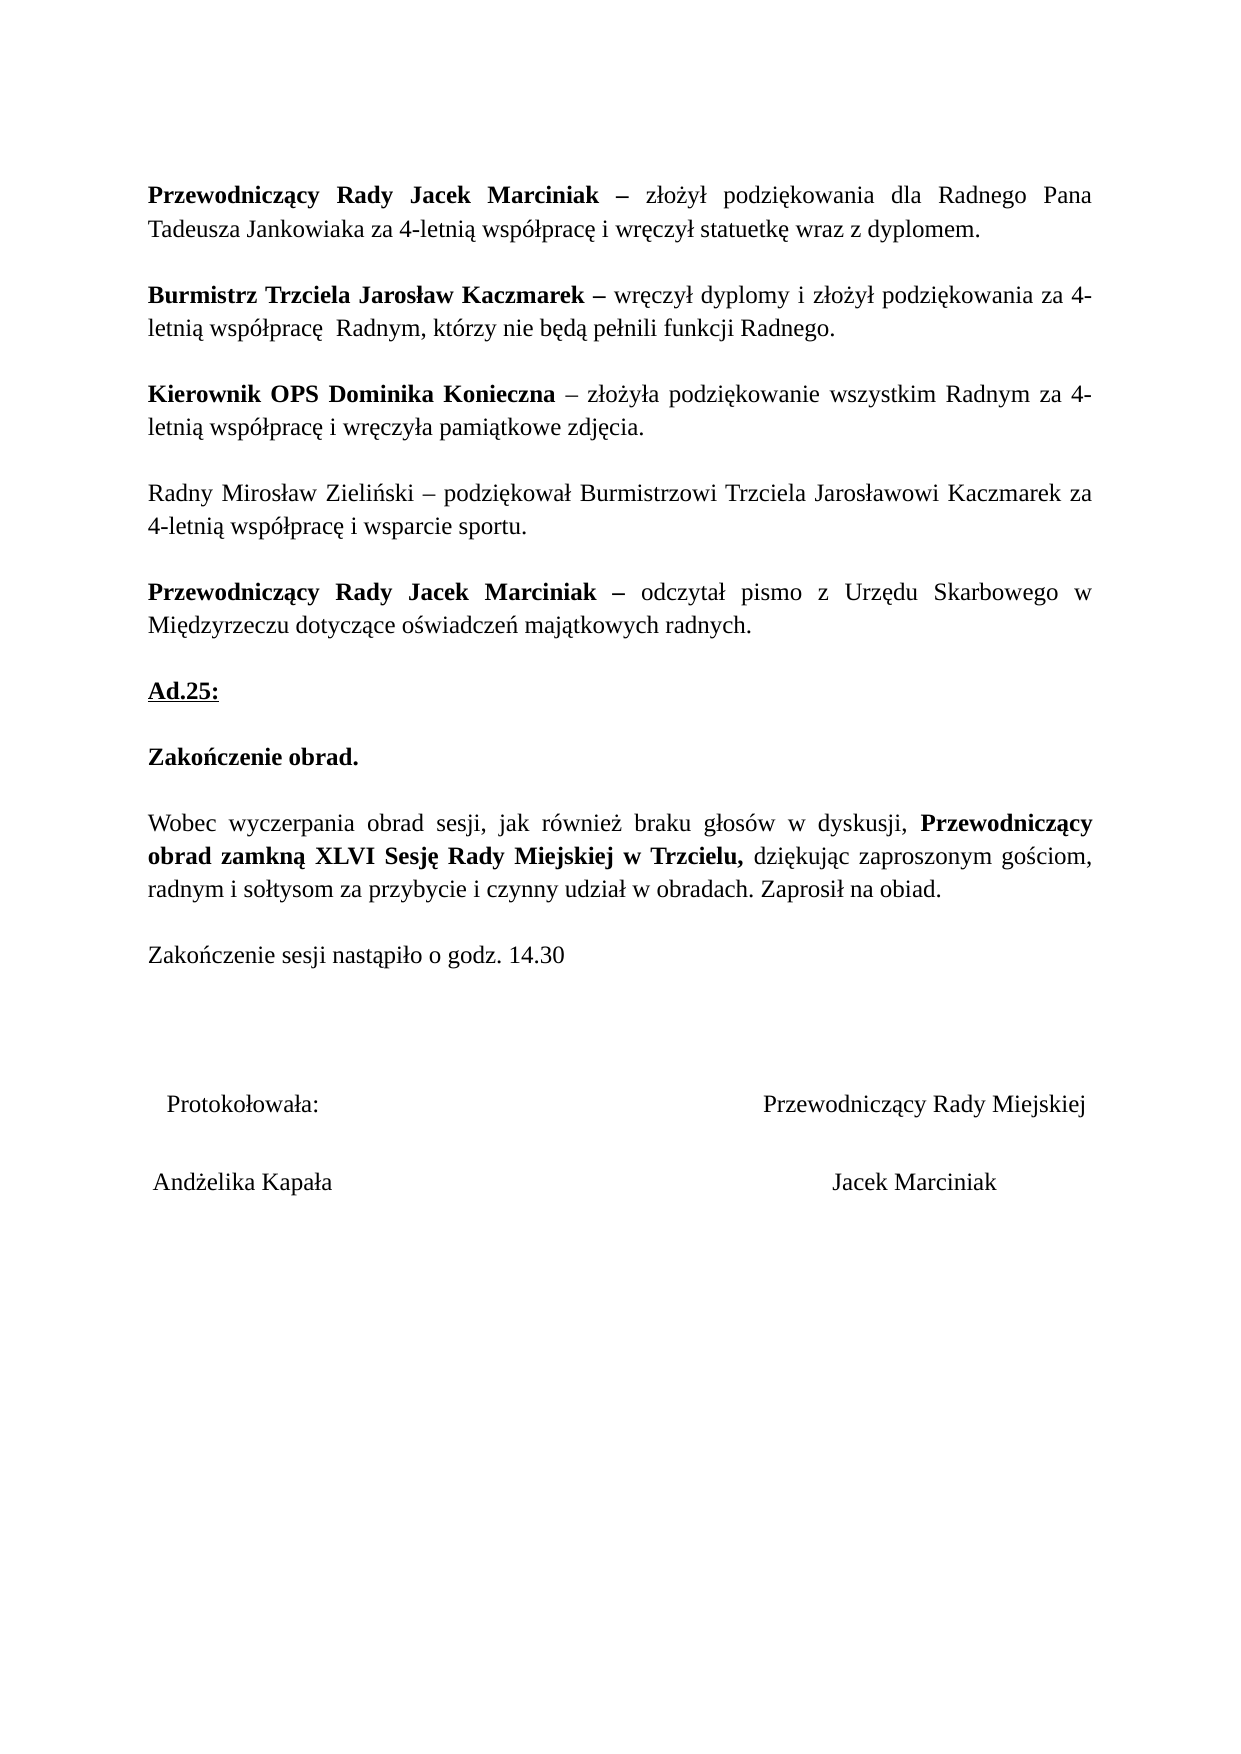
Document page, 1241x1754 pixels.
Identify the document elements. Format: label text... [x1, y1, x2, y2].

text Kierownik OPS Dominika Konieczna – złożyła podziękowanie wszystkim Radnym za 4-letnią współpracę i wręczyła pamiątkowe zdjęcia. [148, 379, 1093, 441]
text Protokołowała: Przewodniczący Rady Miejskiej [148, 1089, 1093, 1118]
text Burmistrz Trzciela Jarosław Kaczmarek – wręczył dyplomy i złożył podziękowania za 4-letnią współpracę Radnym, którzy nie będą pełnili funkcji Radnego. [148, 280, 1093, 341]
text Przewodniczący Rady Jacek Marciniak – odczytał pismo z Urzędu Skarbowego w Międzyrzeczu dotyczące oświadczeń majątkowych radnych. [148, 577, 1093, 639]
text Wobec wyczerpania obrad sesji, jak również braku głosów w dyskusji, Przewodniczący obrad zamkną XLVI Sesję Rady Miejskiej w Trzcielu, dziękując zaproszonym gościom, radnym i sołtysom za przybycie i czynny udział w obradach. Zaprosił na obiad. [148, 808, 1093, 903]
text Przewodniczący Rady Jacek Marciniak – złożył podziękowania dla Radnego Pana Tadeusza Jankowiaka za 4-letnią współpracę i wręczył statuetkę wraz z dyplomem. [148, 181, 1093, 242]
text Zakończenie sesji nastąpiło o godz. 14.30 [148, 940, 1093, 969]
text Zakończenie obrad. [148, 742, 1093, 771]
text Ad.25: [148, 676, 1093, 705]
text Radny Mirosław Zieliński – podziękował Burmistrzowi Trzciela Jarosławowi Kaczmarek za 4-letnią współpracę i wsparcie sportu. [148, 478, 1093, 539]
text Andżelika Kapała Jacek Marciniak [148, 1167, 1093, 1196]
